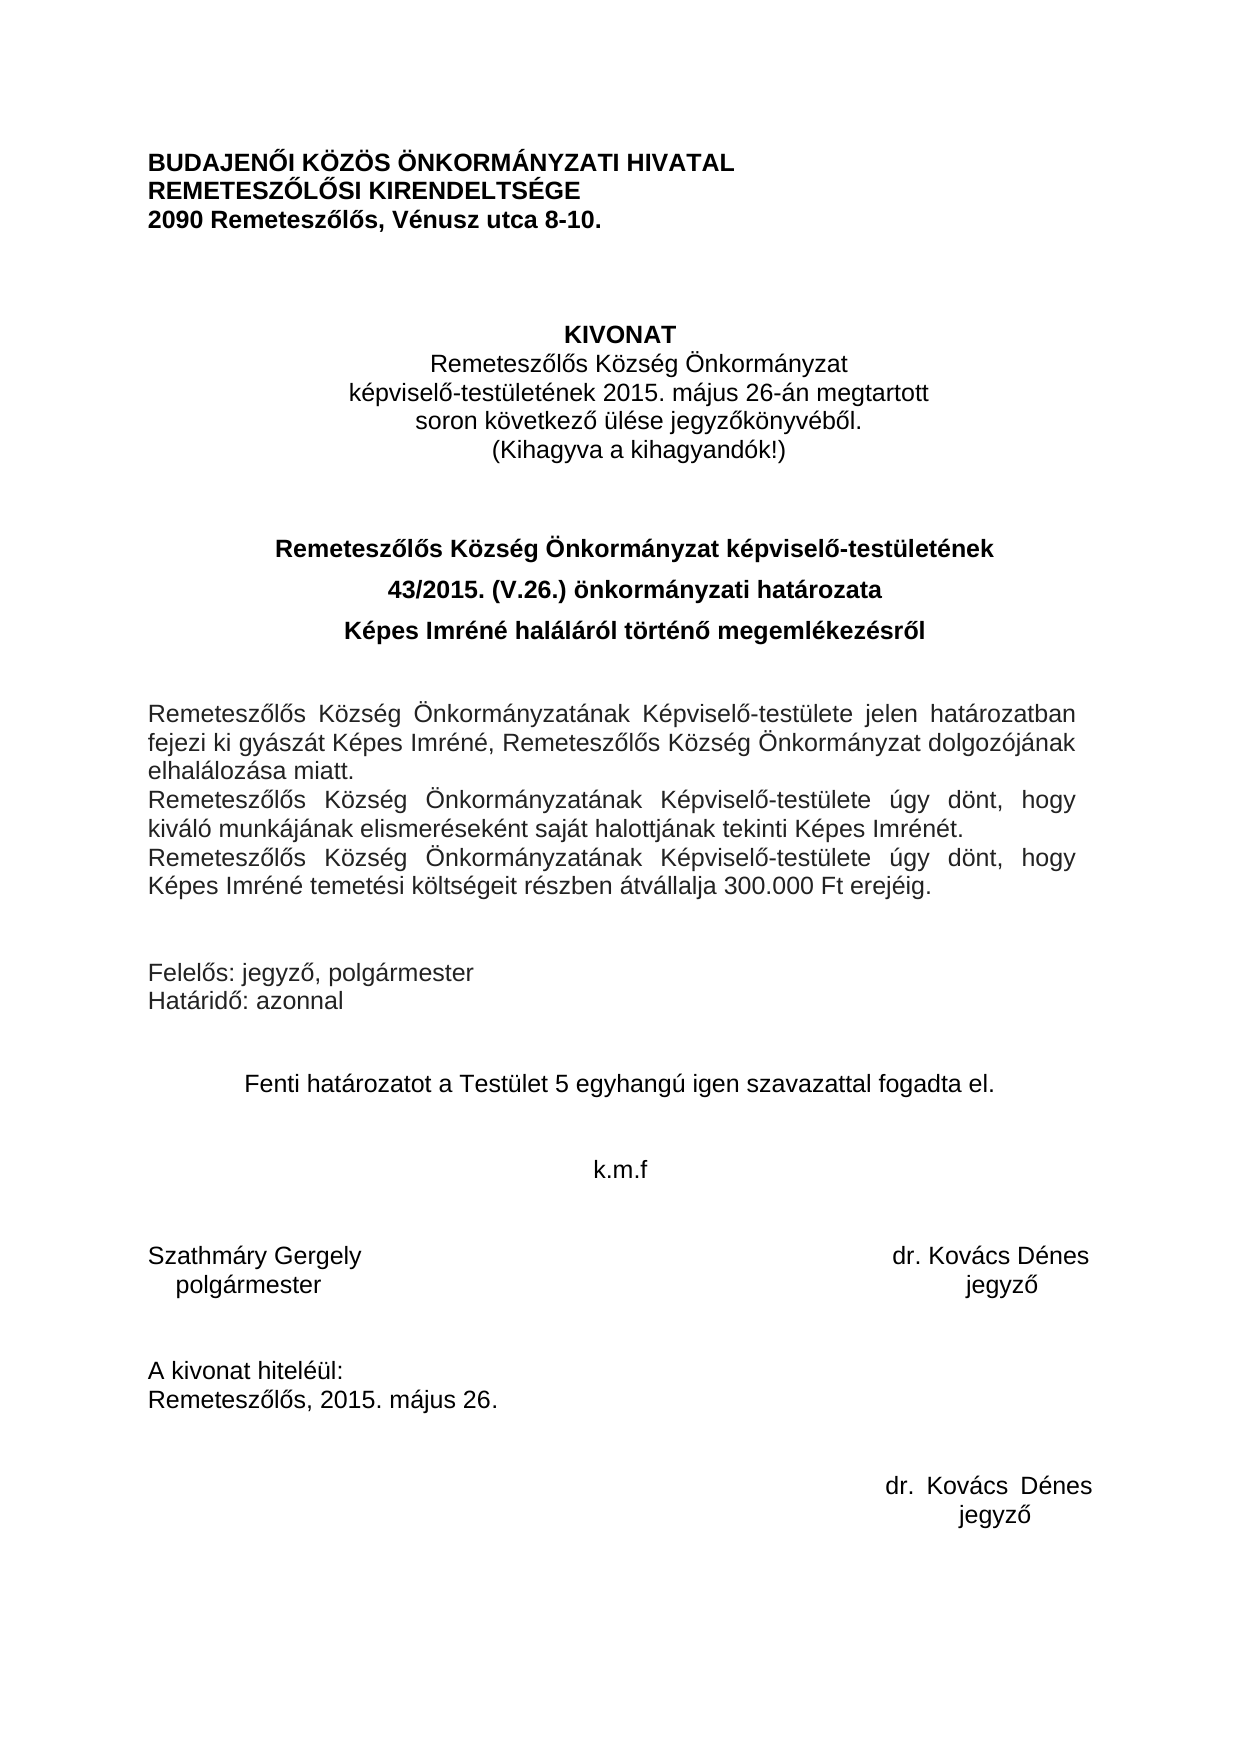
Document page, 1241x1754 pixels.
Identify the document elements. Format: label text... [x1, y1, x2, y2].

text Remeteszőlős Község Önkormányzat [148, 349, 1093, 378]
text Remeteszőlős Község Önkormányzatának Képviselő-testülete úgy dönt, hogy kiváló munkájának elismeréseként saját halottjának tekinti Képes Imrénét. [148, 785, 1077, 843]
text Felelős: jegyző, polgármester [148, 958, 1077, 986]
text 43/2015. (V.26.) önkormányzati határozata [148, 575, 1093, 604]
text Fenti határozatot a Testület 5 egyhangú igen szavazattal fogadta el. [148, 1069, 1093, 1098]
text soron következő ülése jegyzőkönyvéből. [148, 406, 1093, 435]
text dr. Kovács Dénes jegyző [443, 1471, 1093, 1529]
text KIVONAT [148, 320, 1093, 349]
text Határidő: azonnal [148, 986, 1077, 1015]
text polgármester jegyző [148, 1270, 1093, 1299]
text Remeteszőlős Község Önkormányzatának Képviselő-testülete jelen határozatban fejezi ki gyászát Képes Imréné, Remeteszőlős Község Önkormányzat dolgozójának elhalálozása miatt. [148, 699, 1077, 785]
text Remeteszőlős Község Önkormányzatának Képviselő-testülete úgy dönt, hogy Képes Imréné temetési költségeit részben átvállalja 300.000 Ft erejéig. [148, 843, 1077, 900]
text Szathmáry Gergely dr. Kovács Dénes [148, 1241, 1093, 1270]
text Remeteszőlős, 2015. május 26. [148, 1385, 1093, 1414]
text képviselő-testületének 2015. május 26-án megtartott [148, 378, 1093, 406]
text k.m.f [148, 1155, 1093, 1184]
text Remeteszőlős Község Önkormányzat képviselő-testületének [148, 534, 1093, 563]
text REMETESZŐLŐSI KIRENDELTSÉGE [148, 176, 1093, 205]
text Képes Imréné haláláról történő megemlékezésről [148, 616, 1093, 645]
text 2090 Remeteszőlős, Vénusz utca 8-10. [148, 205, 1093, 234]
text BUDAJENŐI KÖZÖS ÖNKORMÁNYZATI HIVATAL [148, 148, 1093, 176]
text A kivonat hiteléül: [148, 1356, 1093, 1385]
text (Kihagyva a kihagyandók!) [148, 435, 1093, 464]
